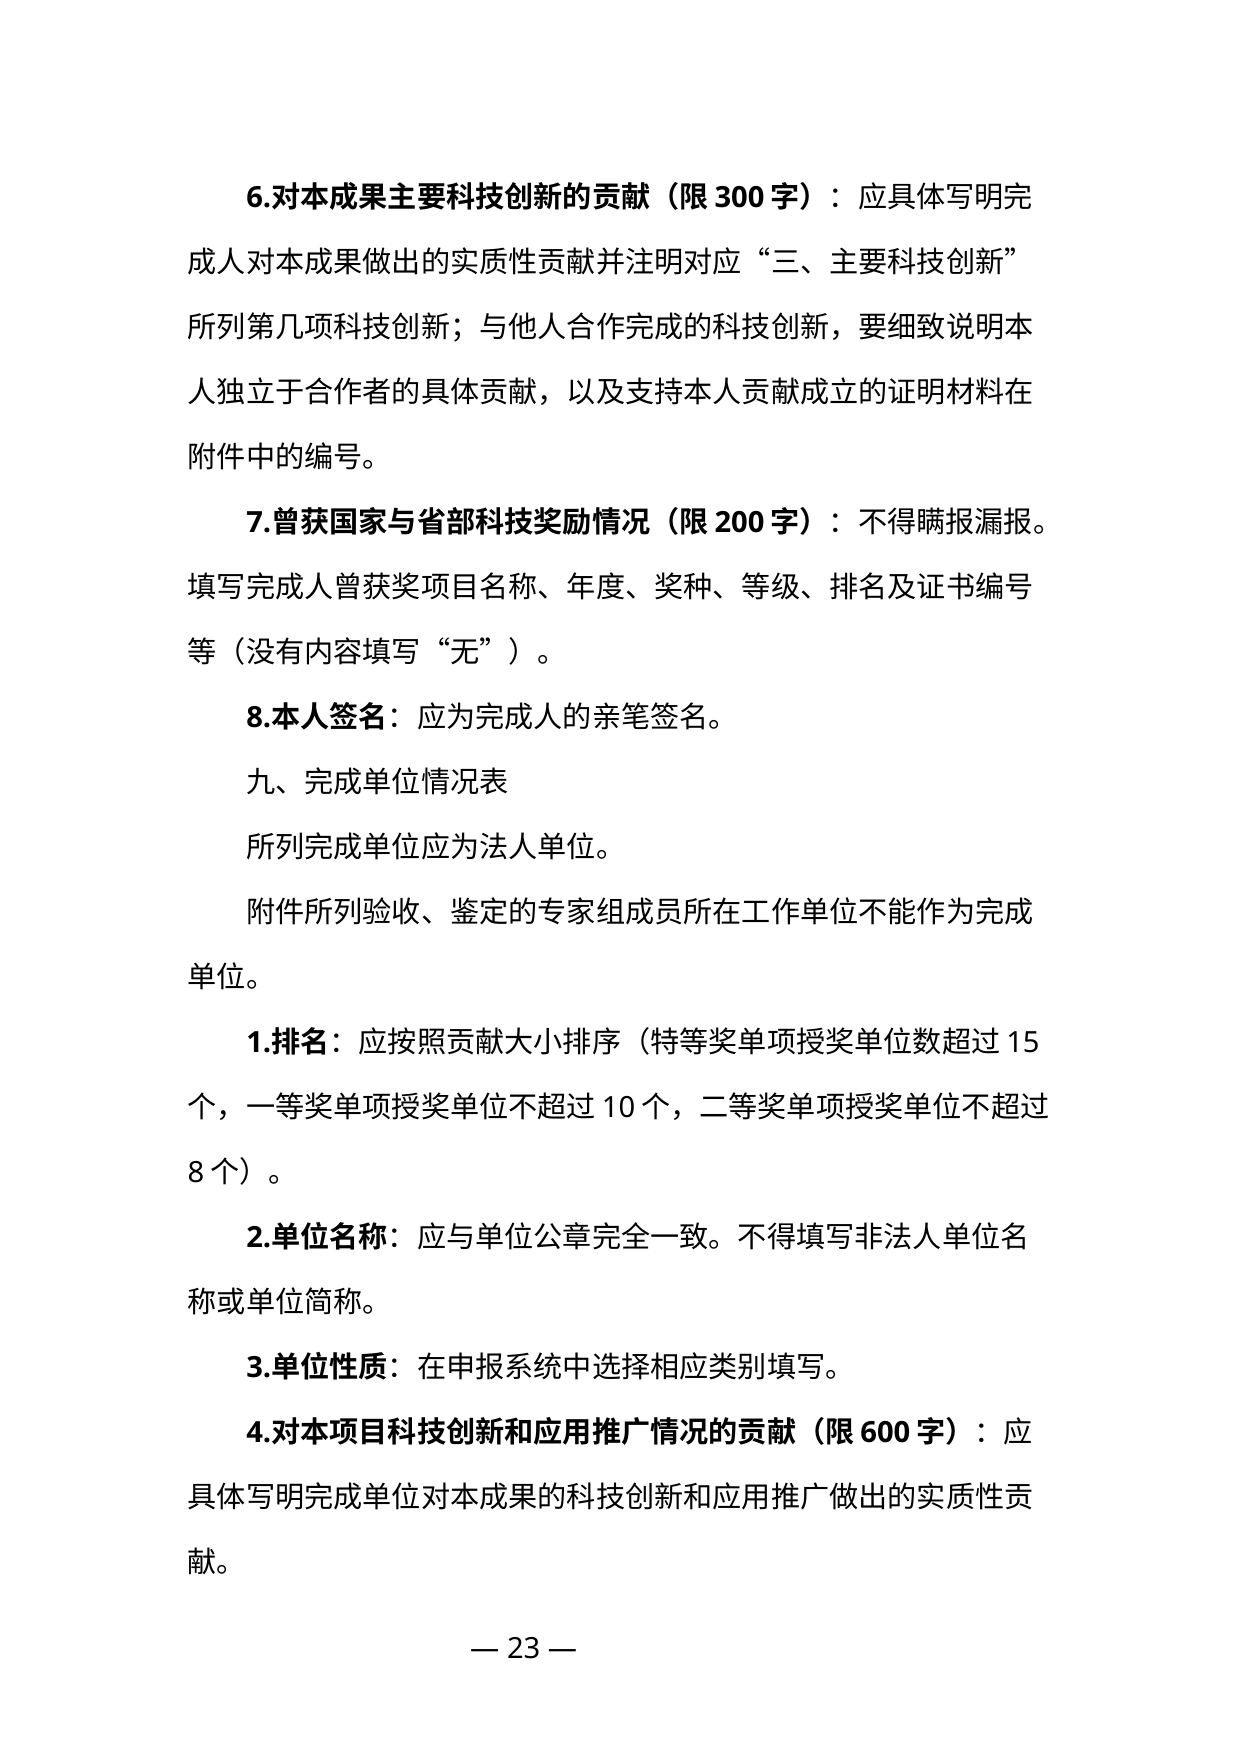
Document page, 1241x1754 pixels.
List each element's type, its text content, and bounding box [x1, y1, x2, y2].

text 8.本人签名：应为完成人的亲笔签名。 [187, 682, 1053, 747]
text 7.曾获国家与省部科技奖励情况（限200字）：不得瞒报漏报。填写完成人曾获奖项目名称、年度、奖种、等级、排名及证书编号等（没有内容填写“无”）。 [187, 487, 1053, 682]
text 3.单位性质：在申报系统中选择相应类别填写。 [187, 1332, 1053, 1397]
text 1.排名：应按照贡献大小排序（特等奖单项授奖单位数超过15个，一等奖单项授奖单位不超过10个，二等奖单项授奖单位不超过8个）。 [187, 1007, 1053, 1202]
text 附件所列验收、鉴定的专家组成员所在工作单位不能作为完成单位。 [187, 877, 1053, 1007]
text 4.对本项目科技创新和应用推广情况的贡献（限600字）：应具体写明完成单位对本成果的科技创新和应用推广做出的实质性贡献。 [187, 1397, 1053, 1592]
text 所列完成单位应为法人单位。 [187, 812, 1053, 877]
text 6.对本成果主要科技创新的贡献（限300字）：应具体写明完成人对本成果做出的实质性贡献并注明对应“三、主要科技创新”所列第几项科技创新；与他人合作完成的科技创新，要细致说明本人独立于合作者的具体贡献，以及支持本人贡献成立的证明材料在附件中的编号。 [187, 162, 1053, 487]
text 2.单位名称：应与单位公章完全一致。不得填写非法人单位名称或单位简称。 [187, 1202, 1053, 1332]
text 九、完成单位情况表 [187, 747, 1053, 812]
